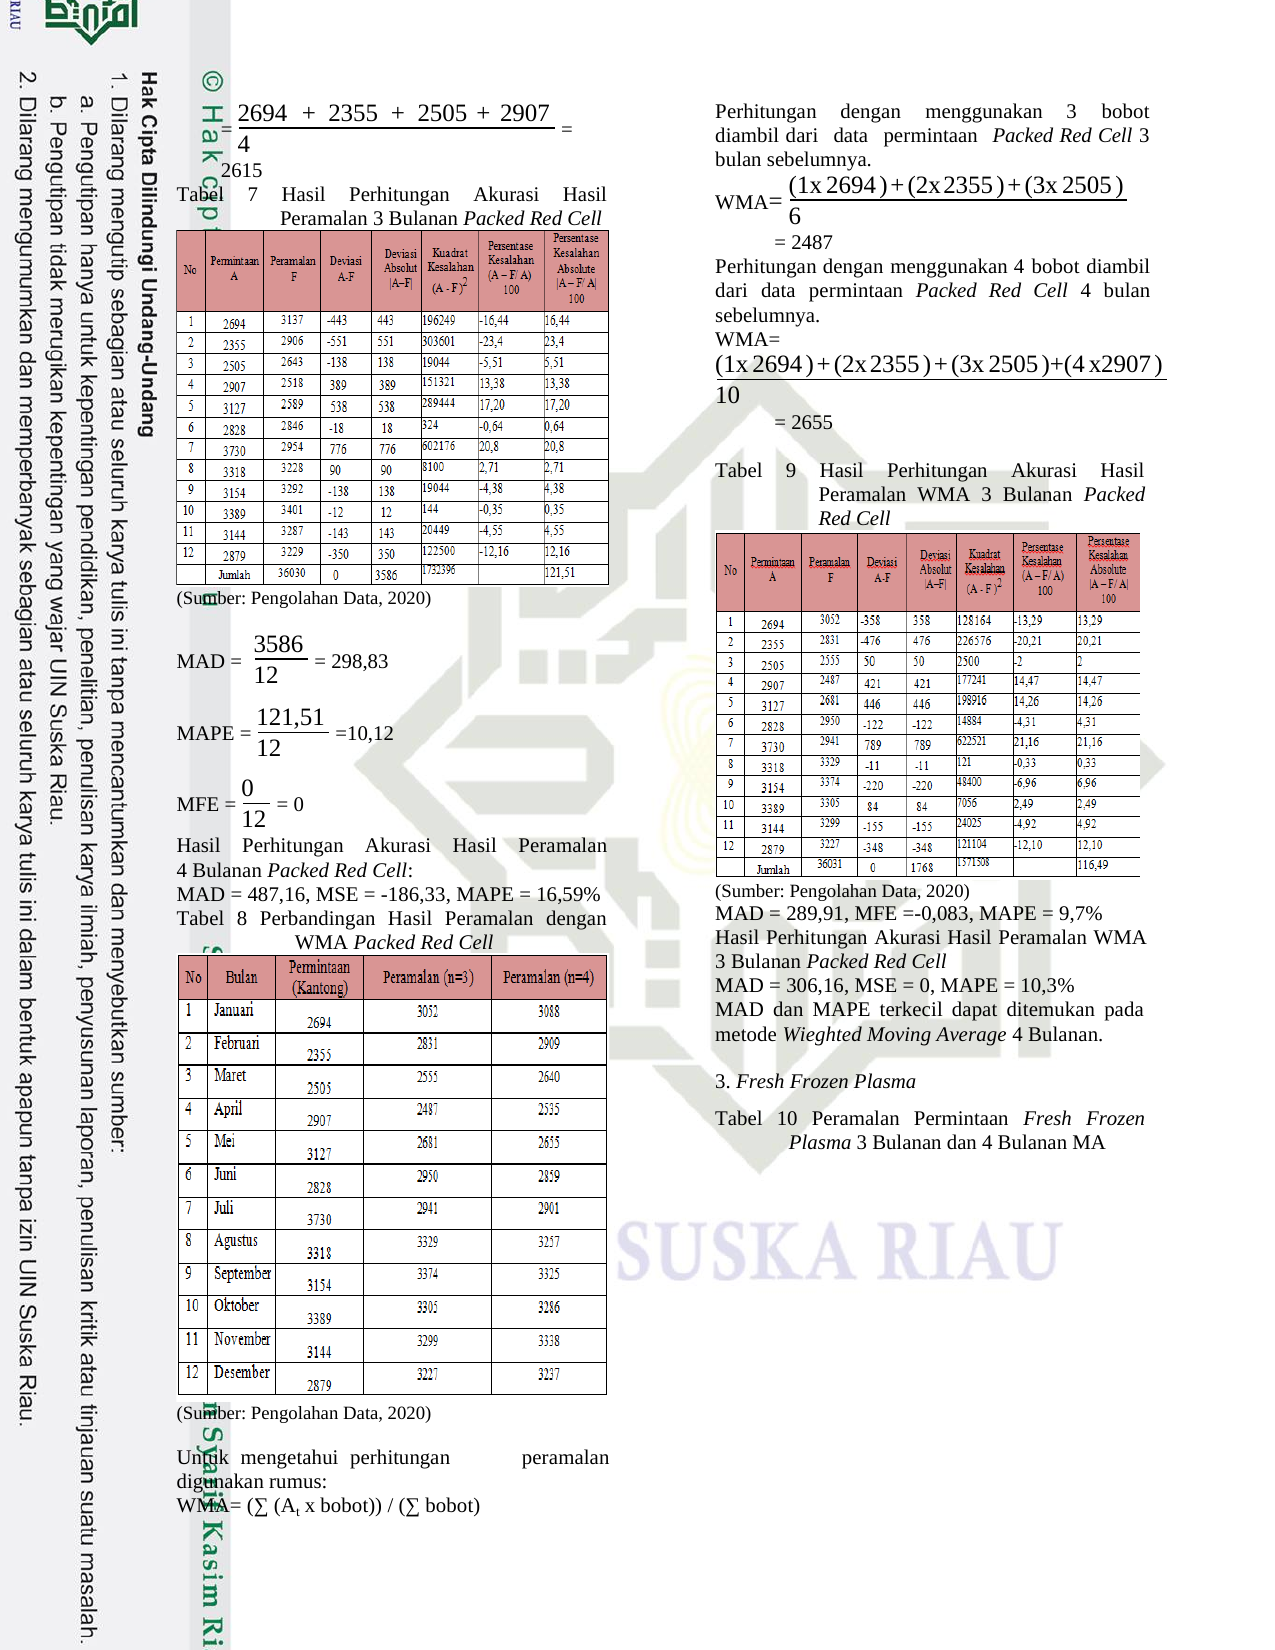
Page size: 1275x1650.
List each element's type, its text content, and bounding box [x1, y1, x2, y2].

text Perhitungan dengan menggunakan 3 bobot diambil dari data permintaan Packed Red Cell 3 bulan sebelumnya. [715, 99, 1149, 171]
text MAD dan MAPE terkecil dapat ditemukan pada metode Wieghted Moving Average 4 Bulanan. [715, 997, 1145, 1046]
text Perhitungan dengan menggunakan 4 bobot diambil dari data permintaan Packed Red Cell 4 bulan sebelumnya. [715, 254, 1150, 327]
text MAD = = 298,83 [176, 630, 607, 689]
text MAD = 487,16, MSE = -186,33, MAPE = 16,59% [176, 882, 607, 906]
text Hasil Perhitungan Akurasi Hasil Peramalan WMA 3 Bulanan Packed Red Cell [715, 925, 1148, 973]
text Tabel 7 Hasil Perhitungan Akurasi Hasil Peramalan 3 Bulanan Packed Red Cell [176, 182, 607, 230]
text Hasil Perhitungan Akurasi Hasil Peramalan 4 Bulanan Packed Red Cell: [176, 833, 607, 882]
text WMA= (∑ (At x bobot)) / (∑ bobot) [176, 1493, 604, 1519]
text = 2487 [774, 230, 1145, 254]
text WMA= [715, 327, 1145, 409]
text 3. Fresh Frozen Plasma [715, 1069, 1145, 1093]
text = = 2615 [221, 99, 607, 182]
text (Sumber: Pengolahan Data, 2020) [715, 879, 1145, 901]
text MAD = 306,16, MSE = 0, MAPE = 10,3% [715, 973, 1145, 997]
text Tabel 8 Perbandingan Hasil Peramalan dengan WMA Packed Red Cell [176, 906, 607, 953]
text Tabel 9 Hasil Perhitungan Akurasi Hasil Peramalan WMA 3 Bulanan Packed Red Cell [715, 458, 1145, 530]
text MAD = 289,91, MFE =-0,083, MAPE = 9,7% [715, 901, 1148, 925]
text = 2655 [774, 409, 1145, 434]
text (Sumber: Pengolahan Data, 2020) [176, 587, 607, 609]
text Tabel 10 Peramalan Permintaan Fresh Frozen Plasma 3 Bulanan dan 4 Bulanan MA [715, 1106, 1145, 1154]
picture [0, 0, 1275, 1650]
text Untuk mengetahui perhitungan peramalan digunakan rumus: [176, 1445, 609, 1493]
text (Sumber: Pengolahan Data, 2020) [176, 1402, 607, 1424]
text WMA= [715, 171, 1145, 230]
text MAPE = =10,12 [176, 703, 607, 762]
text MFE = = 0 [176, 774, 607, 833]
